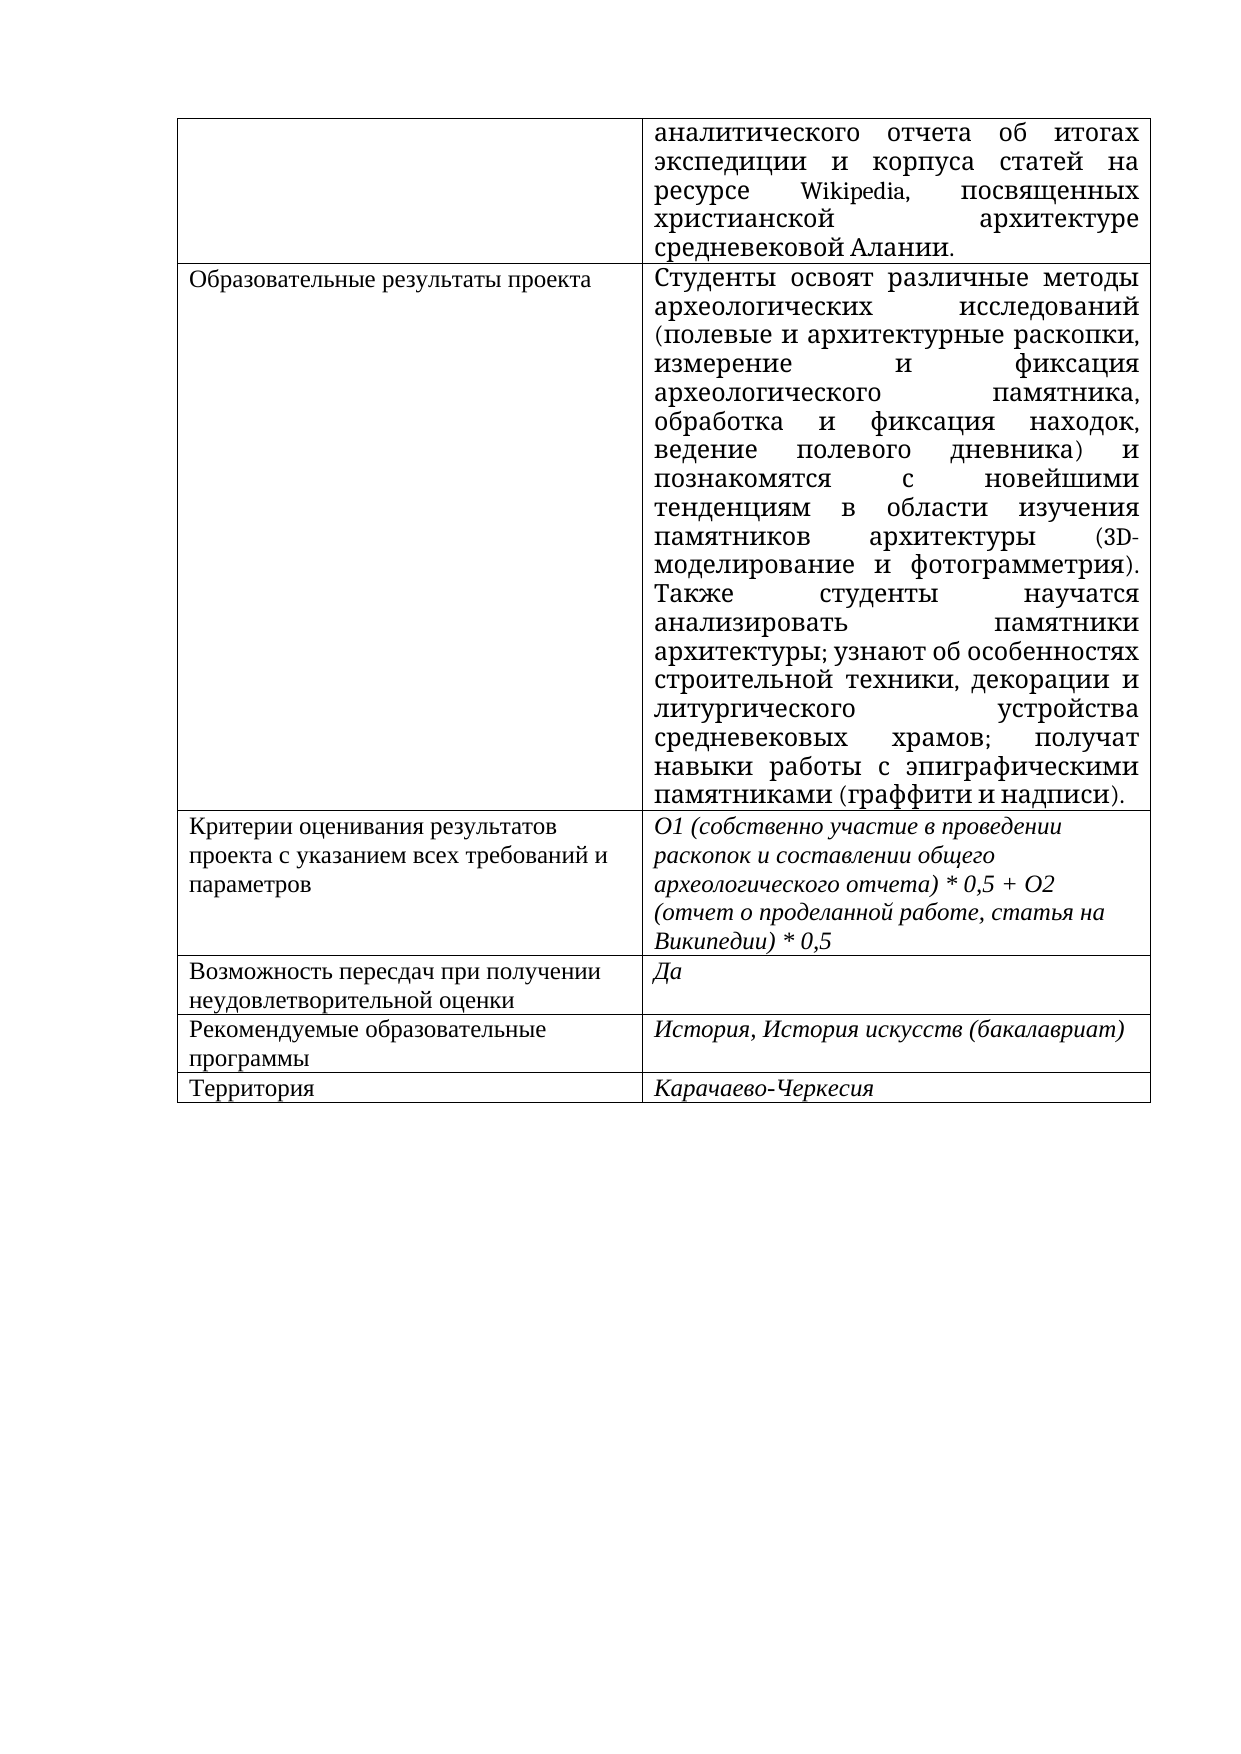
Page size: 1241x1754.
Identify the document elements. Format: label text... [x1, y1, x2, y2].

table_cell О1 (собственно участие в проведении раскопок и составлении общего археологического отчета) * 0,5 + О2 (отчет о проделанной работе, статья на Википедии) * 0,5 [643, 811, 1150, 955]
table_cell Образовательные результаты проекта [178, 264, 642, 810]
table_cell Возможность пересдач при получении неудовлетворительной оценки [178, 956, 642, 1013]
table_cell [643, 119, 1150, 263]
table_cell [178, 119, 642, 263]
table_cell Карачаево-Черкесия [643, 1073, 1150, 1102]
table_cell Рекомендуемые образовательные программы [178, 1015, 642, 1072]
table_cell Территория [178, 1073, 642, 1102]
table_cell Критерии оценивания результатов проекта с указанием всех требований и параметров [178, 811, 642, 955]
table_cell Да [643, 956, 1150, 1013]
table_cell История, История искусств (бакалавриат) [643, 1015, 1150, 1072]
table_cell Студенты освоят различные методы археологических исследований (полевые и архитектурные раскопки, измерение и фиксация археологического памятника, обработка и фиксация находок, ведение полевого дневника) и познакомятся с новейшими тенденциям в области изучения памятников архитектуры (3D-моделирование и фотограмметрия). Также студенты научатся анализировать памятники архитектуры; узнают об особенностях строительной техники, декорации и литургического устройства средневековых храмов; получат навыки работы с эпиграфическими памятниками (граффити и надписи). [643, 264, 1150, 810]
